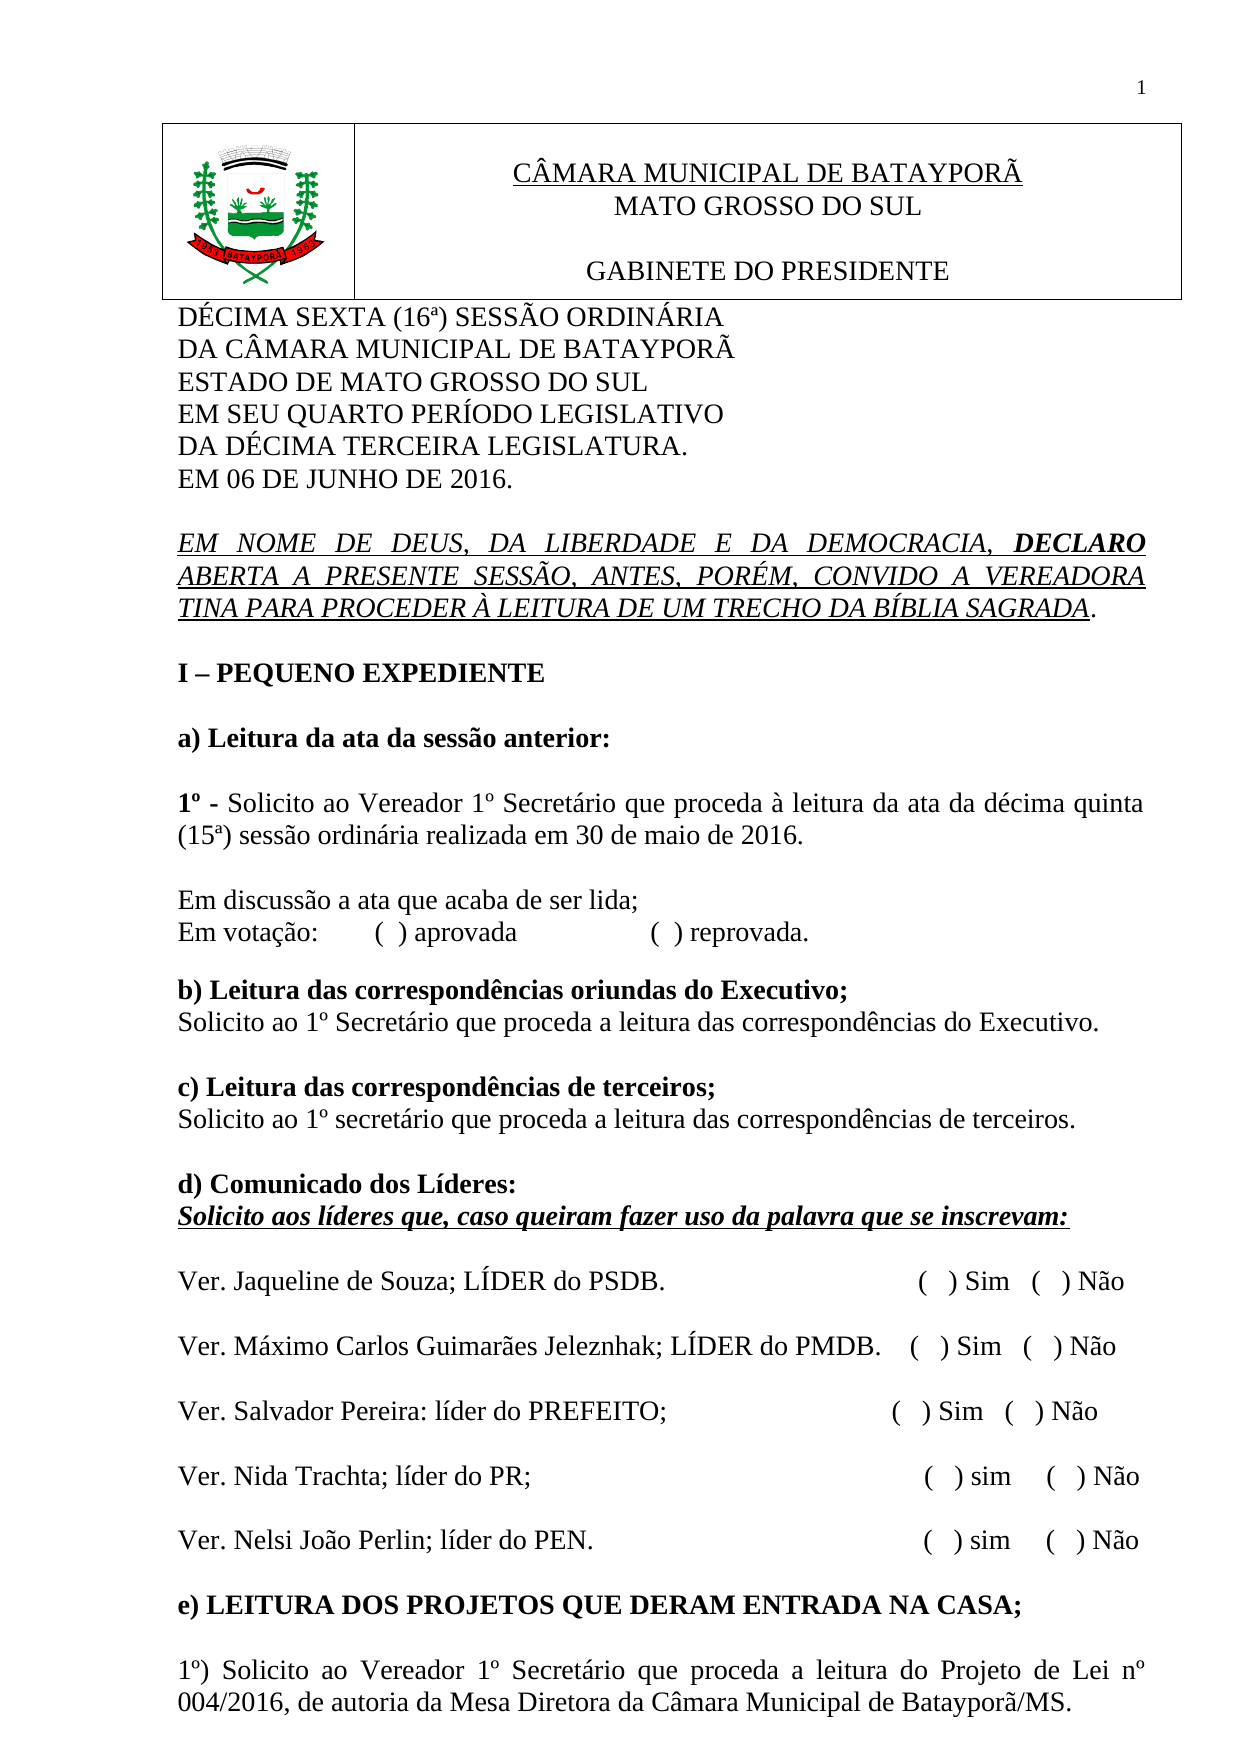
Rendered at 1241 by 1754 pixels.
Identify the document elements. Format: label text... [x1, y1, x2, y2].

text Em discussão a ata que acaba de ser lida; [177, 883, 1146, 915]
text Solicito ao 1º Secretário que proceda a leitura das correspondências do Executivo. [177, 1005, 1146, 1037]
text Ver. Nida Trachta; líder do PR; ( ) sim ( ) Não [177, 1459, 1146, 1491]
text I – PEQUENO EXPEDIENTE [177, 656, 1146, 688]
text Solicito ao 1º secretário que proceda a leitura das correspondências de terceiros. [177, 1102, 1146, 1135]
text EM NOME DE DEUS, DA LIBERDADE E DA DEMOCRACIA, DECLARO ABERTA A PRESENTE SESSÃO, ANTES, PORÉM, CONVIDO A VEREADORA TINA PARA PROCEDER À LEITURA DE UM TRECHO DA BÍBLIA SAGRADA. [177, 556, 1146, 587]
text DA CÂMARA MUNICIPAL DE BATAYPORÃ [177, 332, 1146, 364]
text Ver. Nelsi João Perlin; líder do PEN. ( ) sim ( ) Não [177, 1523, 1146, 1556]
text Ver. Salvador Pereira: líder do PREFEITO; ( ) Sim ( ) Não [177, 1394, 1146, 1426]
text Solicito aos líderes que, caso queiram fazer uso da palavra que se inscrevam: [177, 1199, 1146, 1232]
text Ver. Jaqueline de Souza; LÍDER do PSDB. ( ) Sim ( ) Não [177, 1264, 1146, 1297]
table_header [163, 124, 354, 299]
text Ver. Máximo Carlos Guimarães Jeleznhak; LÍDER do PMDB. ( ) Sim ( ) Não [177, 1329, 1146, 1361]
text d) Comunicado dos Líderes: [177, 1167, 1146, 1199]
text EM NOME DE DEUS, DA LIBERDADE E DA DEMOCRACIA, DECLARO ABERTA A PRESENTE SESSÃO, ANTES, PORÉM, CONVIDO A VEREADORA TINA PARA PROCEDER À LEITURA DE UM TRECHO DA BÍBLIA SAGRADA. [177, 588, 1146, 624]
text DÉCIMA SEXTA (16ª) SESSÃO ORDINÁRIA [177, 300, 1146, 332]
text ESTADO DE MATO GROSSO DO SUL [177, 364, 1146, 397]
table_header CÂMARA MUNICIPAL DE BATAYPORÃ MATO GROSSO DO SUL GABINETE DO PRESIDENTE [355, 124, 1181, 299]
text a) Leitura da ata da sessão anterior: [177, 721, 1146, 753]
text b) Leitura das correspondências oriundas do Executivo; [177, 973, 1146, 1005]
text EM 06 DE JUNHO DE 2016. [177, 462, 1146, 494]
text e) LEITURA DOS PROJETOS QUE DERAM ENTRADA NA CASA; [177, 1588, 1146, 1621]
text c) Leitura das correspondências de terceiros; [177, 1070, 1146, 1102]
text EM SEU QUARTO PERÍODO LEGISLATIVO [177, 397, 1146, 429]
text Em votação: ( ) aprovada ( ) reprovada. [177, 915, 1146, 948]
text DA DÉCIMA TERCEIRA LEGISLATURA. [177, 429, 1146, 462]
text 1º) Solicito ao Vereador 1º Secretário que proceda a leitura do Projeto de Lei nº 004/2016, de autoria da Mesa Diretora da Câmara Municipal de Batayporã/MS. [177, 1653, 1146, 1718]
text 1º - Solicito ao Vereador 1º Secretário que proceda à leitura da ata da décima quinta (15ª) sessão ordinária realizada em 30 de maio de 2016. [177, 786, 1146, 851]
text EM NOME DE DEUS, DA LIBERDADE E DA DEMOCRACIA, DECLARO ABERTA A PRESENTE SESSÃO, ANTES, PORÉM, CONVIDO A VEREADORA TINA PARA PROCEDER À LEITURA DE UM TRECHO DA BÍBLIA SAGRADA. [177, 527, 1146, 555]
